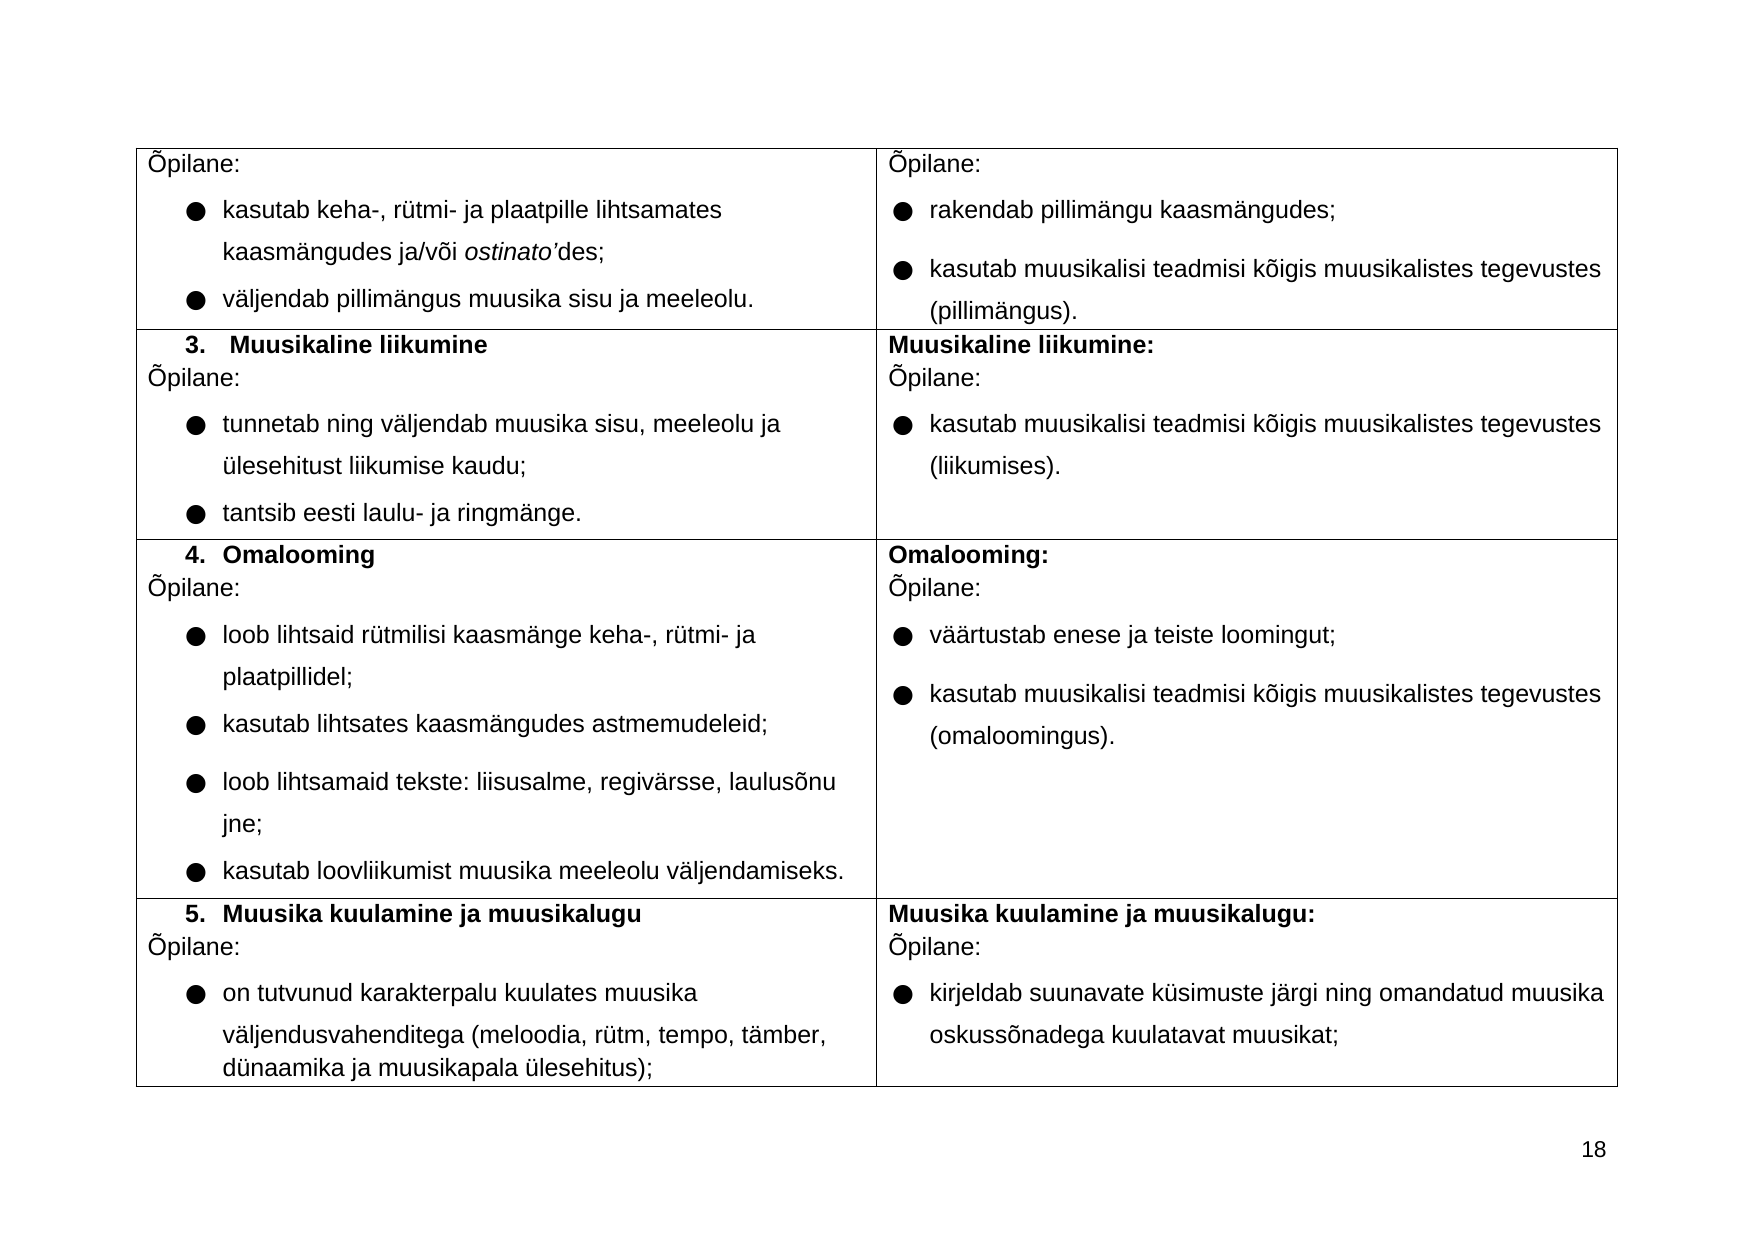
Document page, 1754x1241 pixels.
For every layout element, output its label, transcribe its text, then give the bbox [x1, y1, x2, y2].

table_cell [877, 149, 1617, 329]
table_cell Omalooming: Õpilane: väärtustab enese ja teiste loomingut; kasutab muusikalisi teadmisi kõigis muusikalistes tegevustes (omaloomingus). [877, 540, 1617, 897]
table_cell Muusikaline liikumine: Õpilane: kasutab muusikalisi teadmisi kõigis muusikalistes tegevustes (liikumises). [877, 330, 1617, 539]
table_cell Omalooming Õpilane: loob lihtsaid rütmilisi kaasmänge keha-, rütmi- ja plaatpillidel; kasutab lihtsates kaasmängudes astmemudeleid; loob lihtsamaid tekste: liisusalme, regivärsse, laulusõnu jne; kasutab loovliikumist muusika meeleolu väljendamiseks. [137, 540, 876, 897]
table_cell Muusikaline liikumine Õpilane: tunnetab ning väljendab muusika sisu, meeleolu ja ülesehitust liikumise kaudu; tantsib eesti laulu- ja ringmänge. [137, 330, 876, 539]
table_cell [877, 899, 1617, 1086]
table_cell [137, 899, 876, 1086]
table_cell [137, 149, 876, 329]
